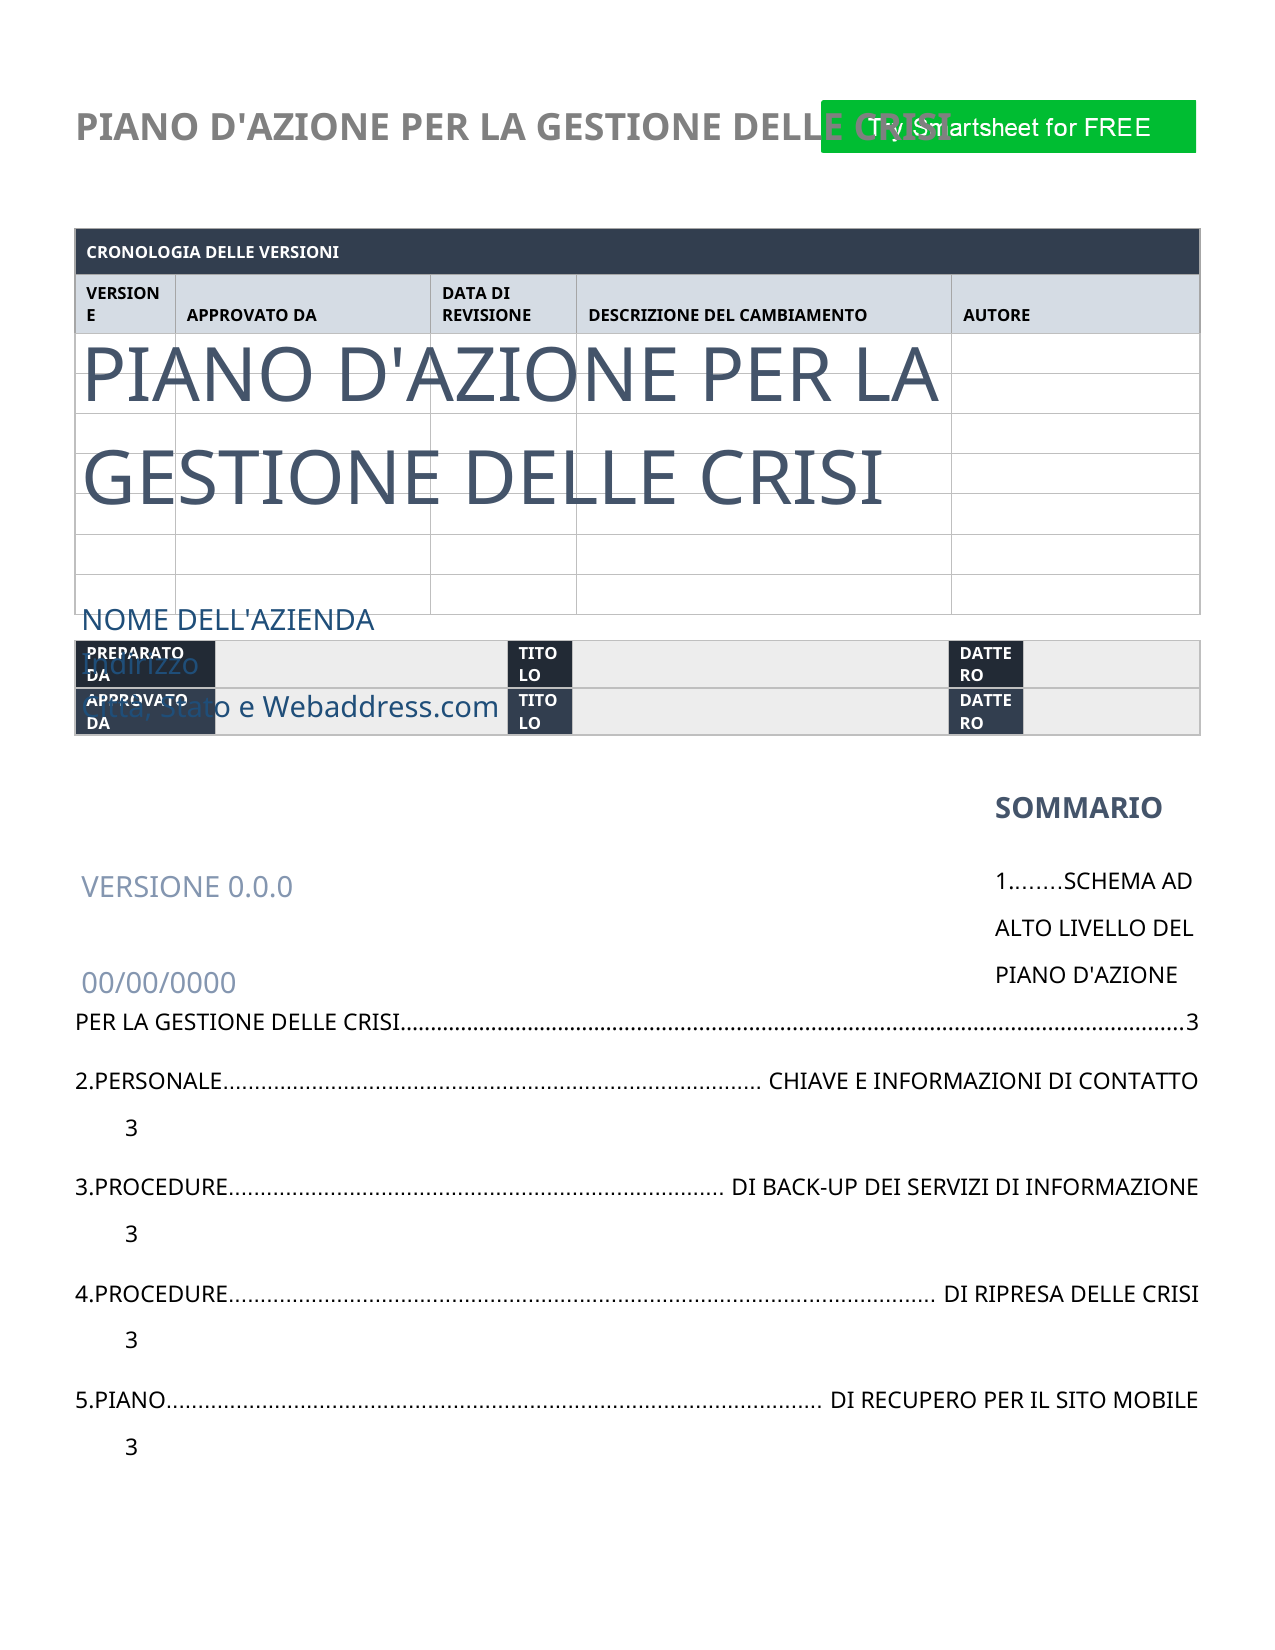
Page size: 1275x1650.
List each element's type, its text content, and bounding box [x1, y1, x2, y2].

table_header TITOLO [508, 641, 572, 687]
table_cell [760, 456, 781, 476]
table_cell [176, 535, 430, 573]
table_cell [531, 454, 566, 493]
table_cell DATTERO [949, 689, 1023, 734]
table_cell [577, 374, 951, 413]
text PIANO D'AZIONE PER LA GESTIONE DELLE CRISI [75, 101, 1200, 152]
table_cell [276, 454, 299, 493]
table_cell [577, 575, 951, 614]
table_cell [431, 374, 576, 413]
table_cell [362, 454, 388, 493]
table_cell [431, 575, 576, 614]
table_cell [952, 414, 1199, 453]
table_header [573, 641, 948, 687]
table_cell DATA DI REVISIONE [431, 275, 576, 333]
table_cell [502, 454, 524, 493]
table_cell [415, 479, 430, 493]
table_cell [952, 494, 1199, 533]
table_cell [431, 535, 576, 573]
table_cell AUTORE [952, 275, 1199, 333]
table_cell [331, 454, 351, 493]
table_cell [76, 494, 175, 533]
table_cell [176, 334, 430, 373]
table_header [216, 641, 507, 687]
table_cell [952, 374, 1199, 413]
table_cell [394, 454, 408, 493]
table_cell [76, 334, 175, 373]
table_cell [577, 494, 951, 533]
table_header PREPARATO DA [76, 641, 215, 687]
table_cell [952, 535, 1199, 573]
table_cell [808, 454, 849, 493]
table_cell [476, 456, 505, 493]
table_cell [431, 494, 576, 533]
table_cell [216, 689, 507, 734]
table_cell VERSIONE [76, 275, 175, 333]
table_cell [577, 535, 951, 573]
table_cell [760, 482, 777, 493]
table_cell [242, 454, 269, 493]
table_cell [577, 414, 951, 453]
table_cell [176, 494, 430, 533]
table_header CRONOLOGIA DELLE VERSIONI [76, 229, 1199, 274]
table_cell [93, 454, 143, 493]
table_cell [76, 535, 175, 573]
table_cell [952, 575, 1199, 614]
table_header [1024, 641, 1199, 687]
table_cell [573, 689, 948, 734]
table_cell DESCRIZIONE DEL CAMBIAMENTO [577, 275, 951, 333]
table_cell [577, 334, 951, 373]
table_cell TITOLO [508, 689, 572, 734]
table_cell [952, 334, 1199, 373]
table_cell [829, 454, 868, 493]
table_cell [76, 374, 175, 413]
table_cell [176, 575, 430, 614]
table_cell [176, 454, 208, 493]
table_cell [651, 454, 712, 493]
table_cell [76, 575, 175, 614]
table_cell [1024, 689, 1199, 734]
table_cell [431, 454, 469, 493]
table_cell APPROVATO DA [176, 275, 430, 333]
table_cell [188, 454, 235, 493]
table_cell [710, 454, 753, 493]
table_cell [577, 454, 605, 493]
table_cell [176, 414, 430, 453]
table_cell [612, 454, 644, 493]
table_cell [415, 456, 430, 473]
table_cell [952, 454, 1199, 493]
table_cell [875, 454, 951, 493]
table_cell [431, 414, 576, 453]
subtitle SOMMARIO [75, 787, 1200, 827]
table_cell [777, 454, 801, 493]
table_header DATTERO [949, 641, 1023, 687]
table_cell [150, 454, 175, 493]
table_cell [76, 454, 96, 493]
table_cell [431, 334, 576, 373]
table_cell [176, 374, 430, 413]
table_cell [298, 456, 333, 493]
table_cell [76, 414, 175, 453]
table_cell [357, 460, 378, 493]
table_cell APPROVATO DA [76, 689, 215, 734]
